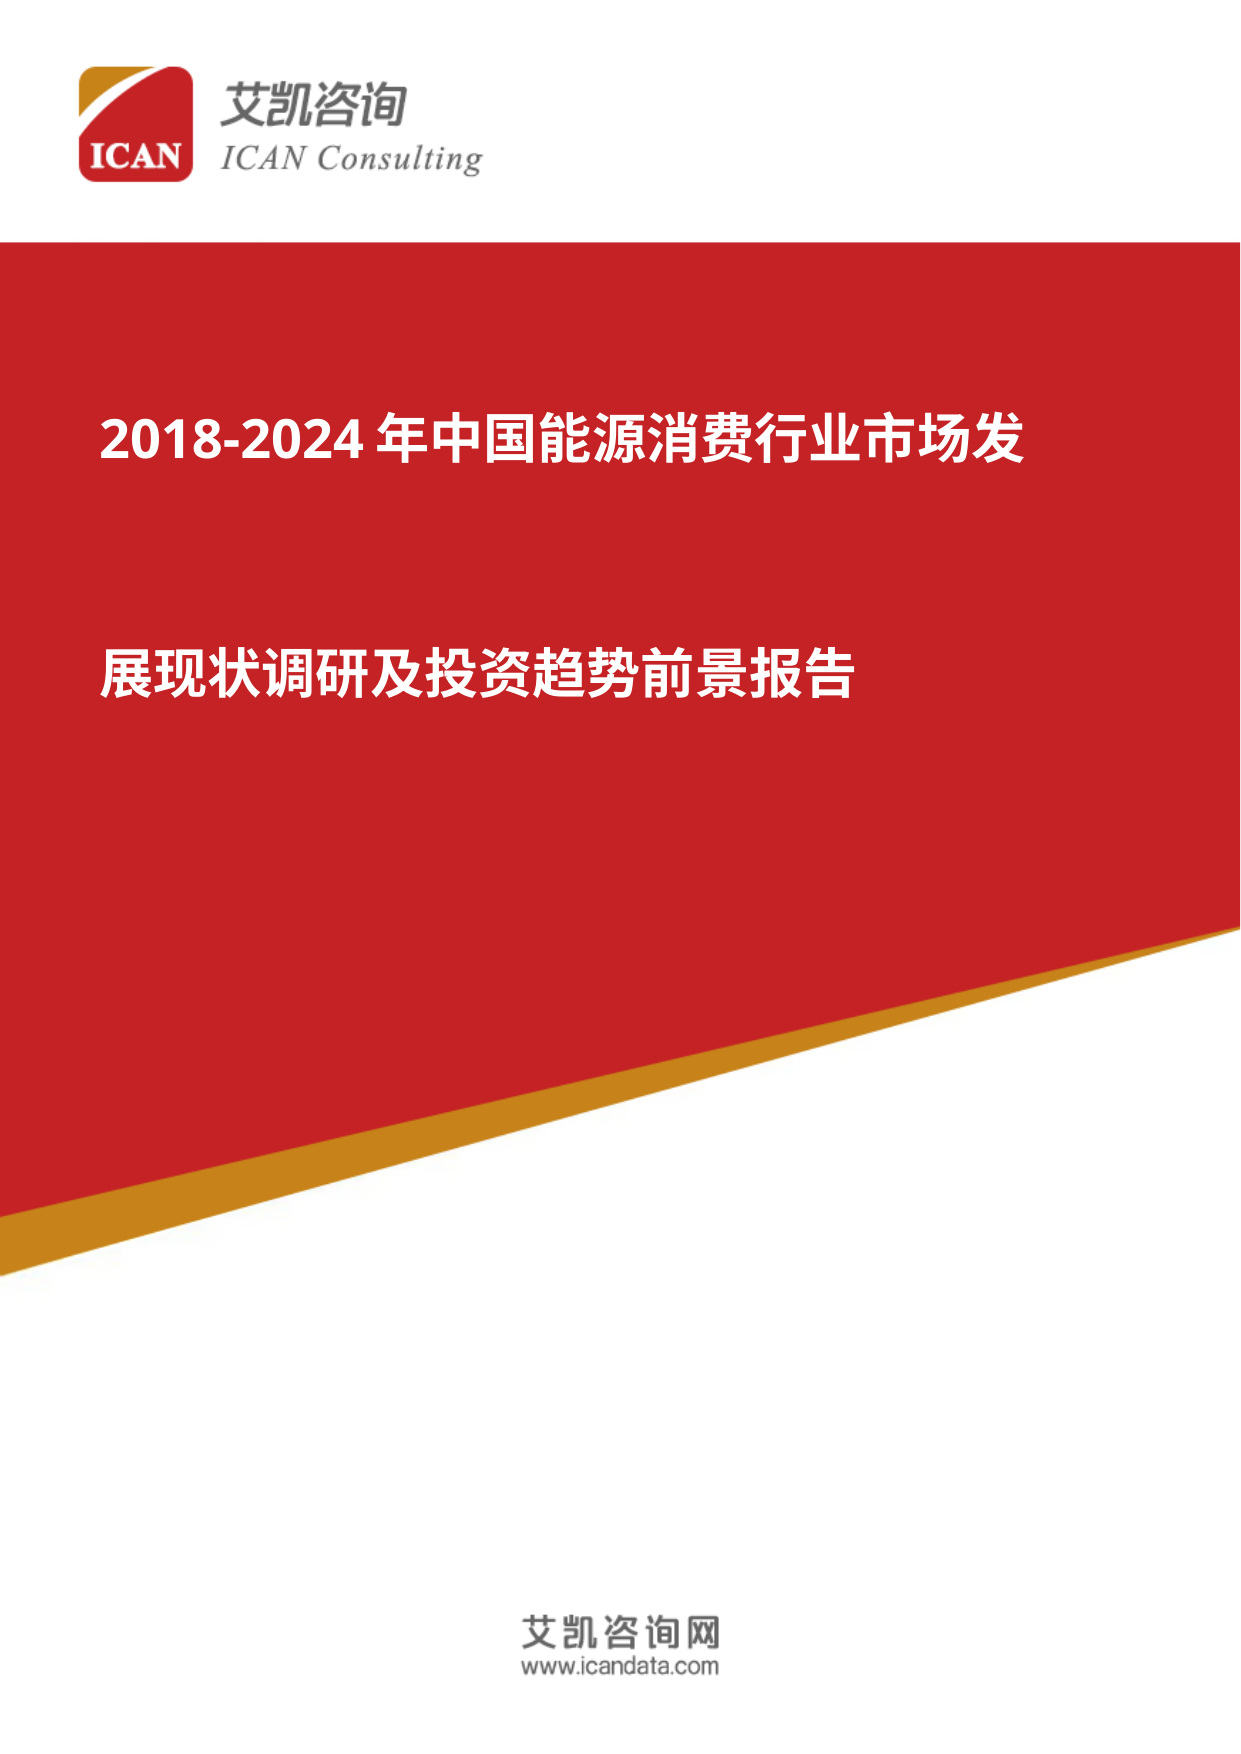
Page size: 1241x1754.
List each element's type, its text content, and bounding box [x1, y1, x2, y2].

picture [0, 5, 1241, 1754]
subtitle 2018-2024年中国能源消费行业市场发展现状调研及投资趋势前景报告 [99, 386, 1053, 718]
